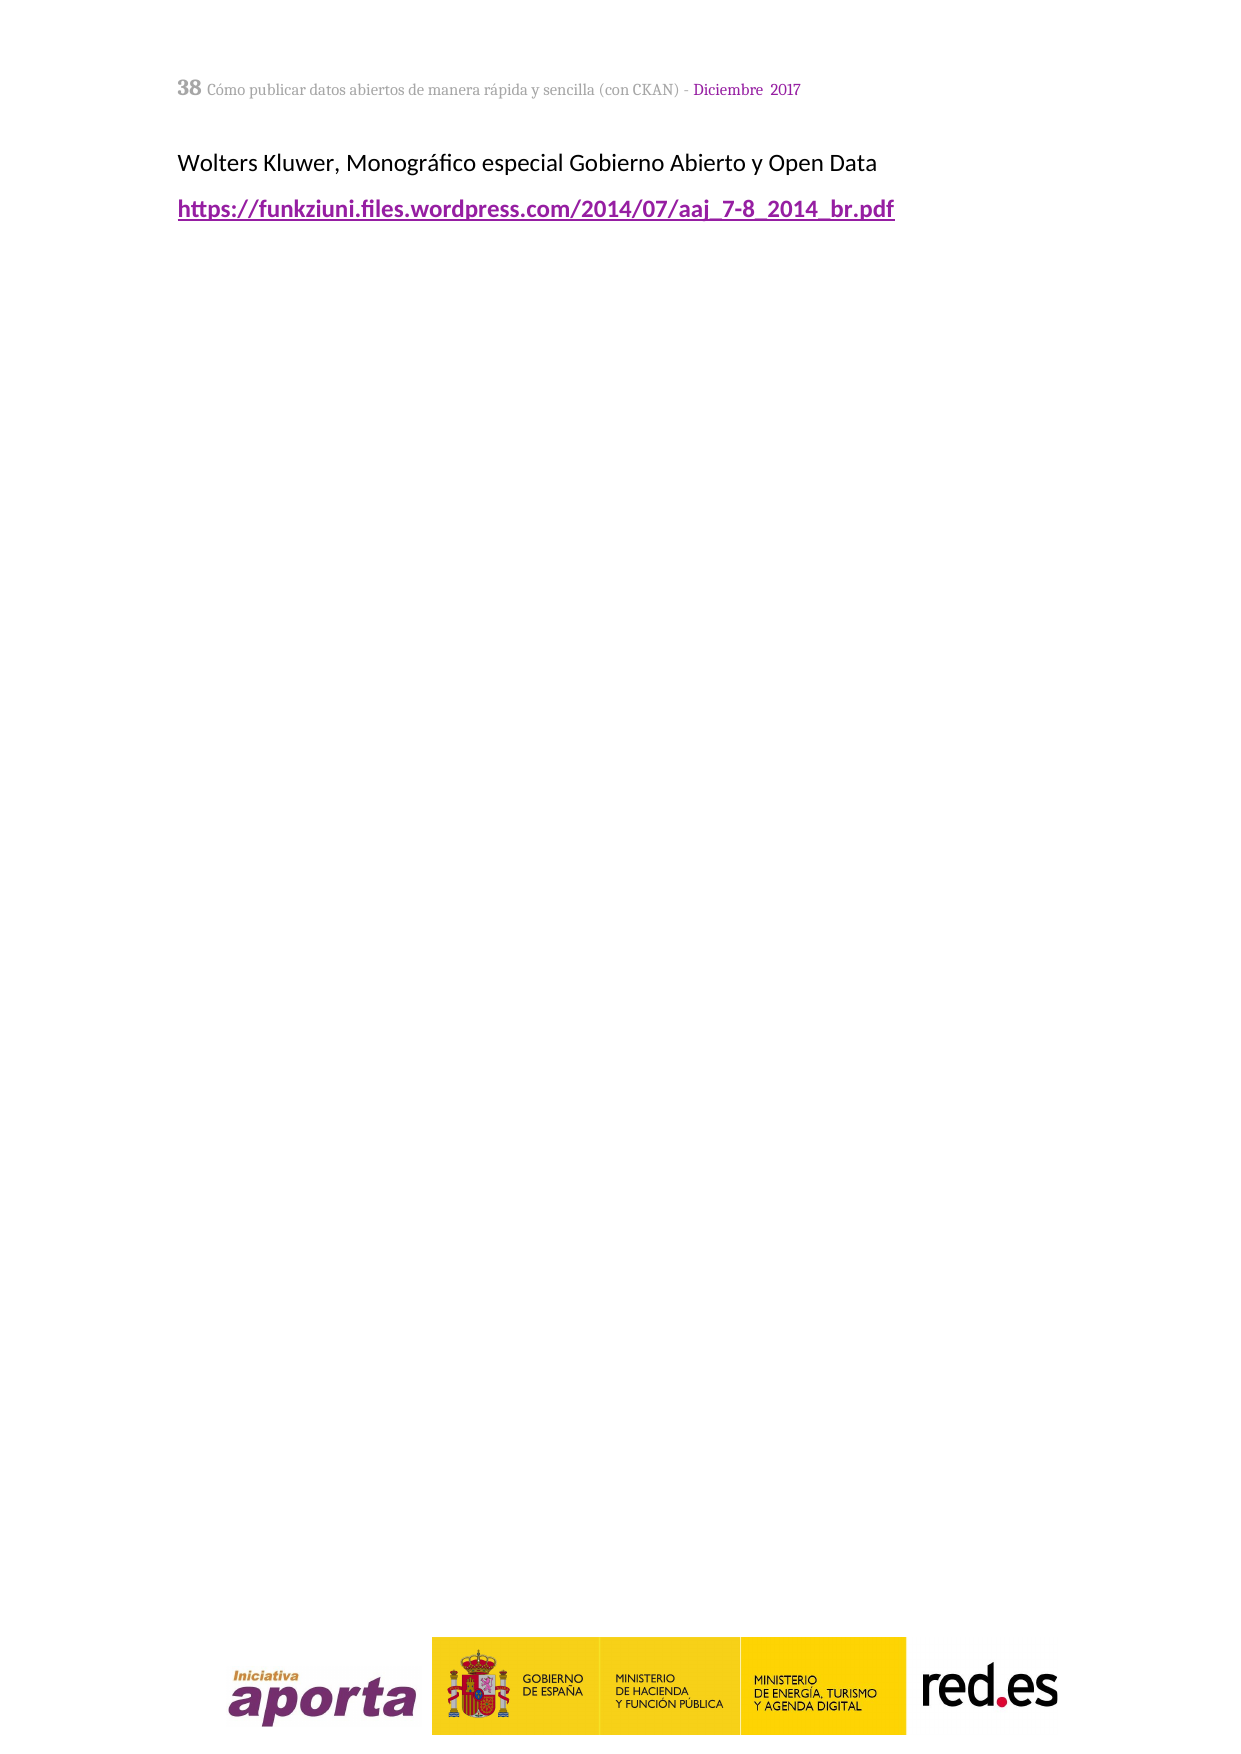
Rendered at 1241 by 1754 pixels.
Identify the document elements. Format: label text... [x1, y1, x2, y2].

text https://funkziuni.files.wordpress.com/2014/07/aaj_7-8_2014_br.pdf [177, 193, 1063, 224]
picture [432, 1637, 1058, 1735]
text Wolters Kluwer, Monográfico especial Gobierno Abierto y Open Data [177, 148, 1063, 178]
picture [226, 1666, 422, 1727]
